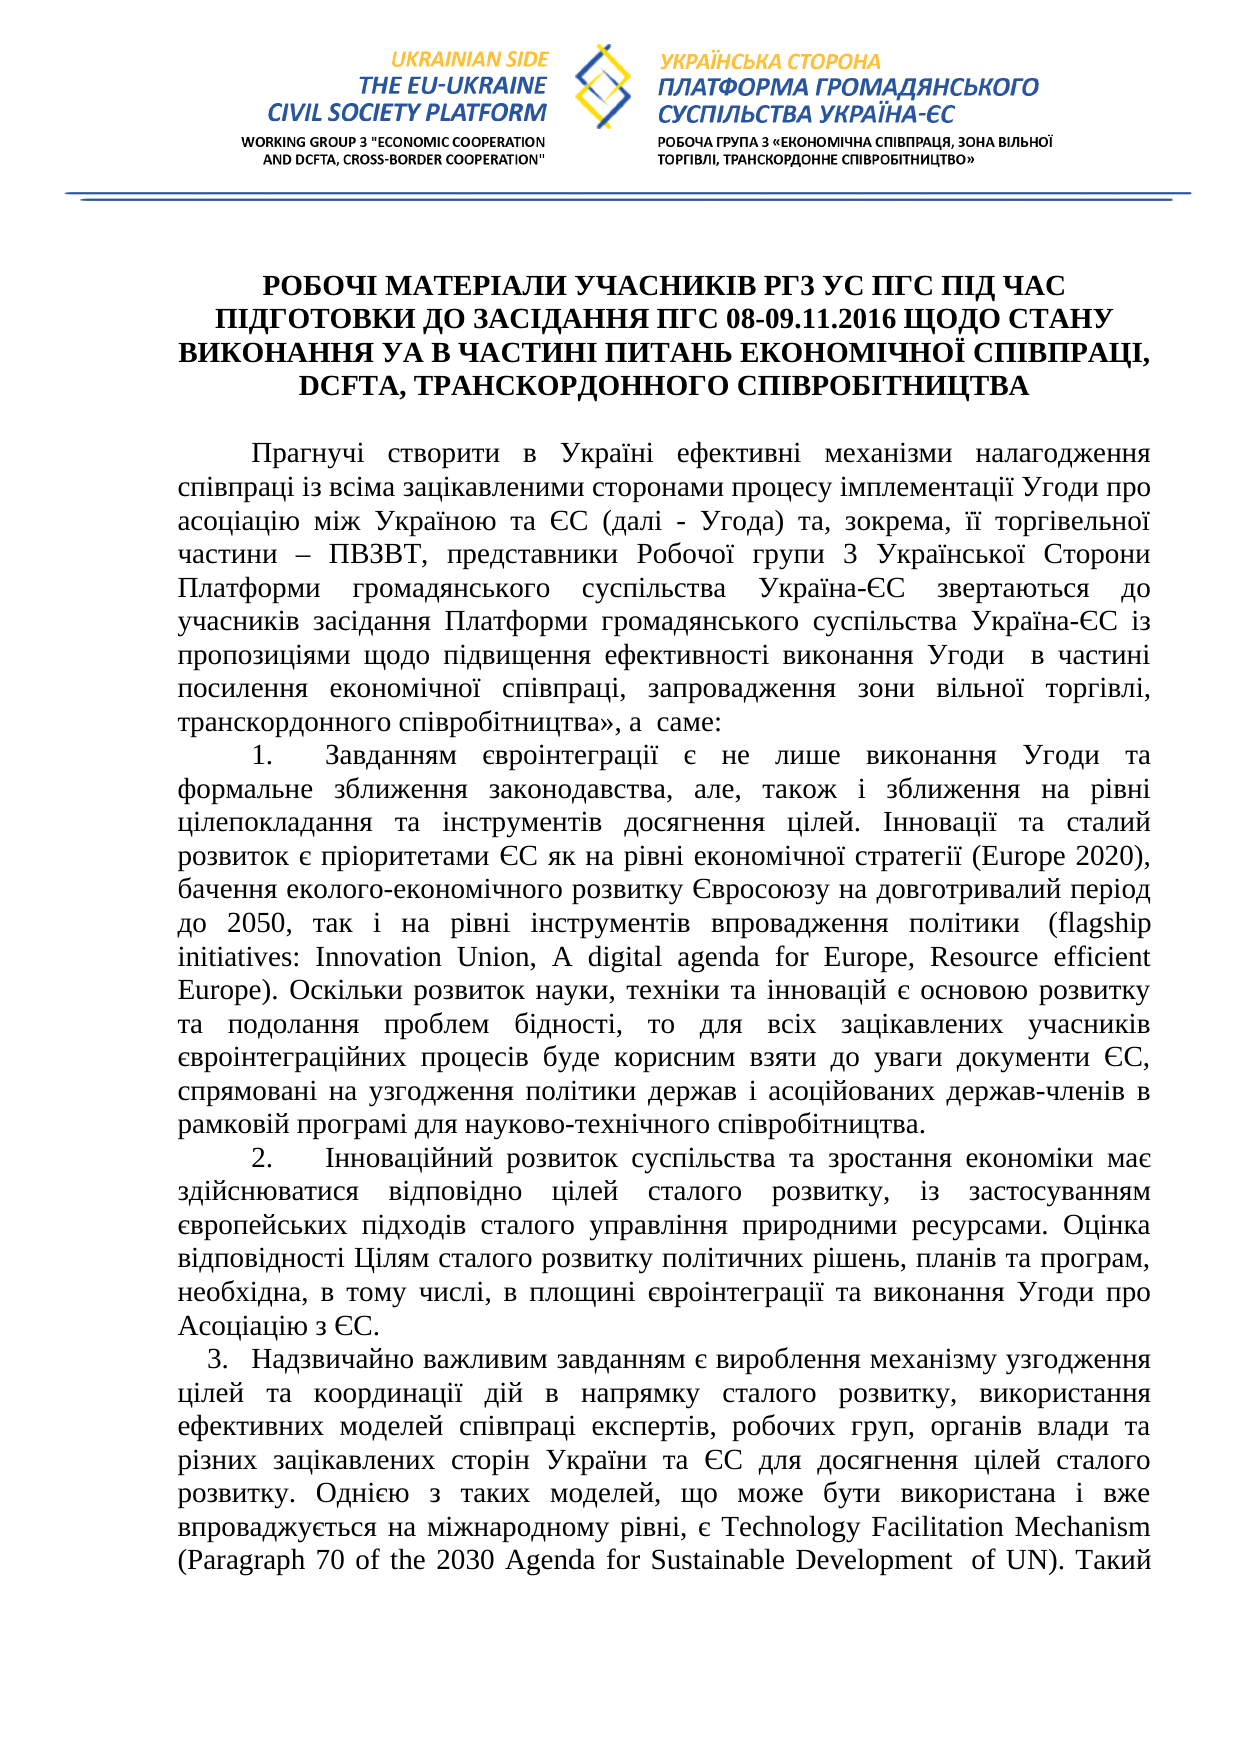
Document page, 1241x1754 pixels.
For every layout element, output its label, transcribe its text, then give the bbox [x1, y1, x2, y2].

picture [44, 14, 1203, 201]
text Прагнучі створити в Україні ефективні механізми налагодження співпраці із всіма зацікавленими сторонами процесу імплементації Угоди про асоціацію між Україною та ЄС (далі - Угода) та, зокрема, її торгівельної частини – ПВЗВТ, представники Робочої групи 3 Української Сторони Платформи громадянського суспільства Україна-ЄС звертаються до учасників засідання Платформи громадянського суспільства Україна-ЄС із пропозиціями щодо підвищення ефективності виконання Угоди в частині посилення економічної співпраці, запровадження зони вільної торгівлі, транскордонного співробітництва», а саме: [177, 436, 1152, 737]
list Завданням євроінтеграції є не лише виконання Угоди та формальне зближення законодавства, але, також і зближення на рівні цілепокладання та інструментів досягнення цілей. Інновації та сталий розвиток є пріоритетами ЄС як на рівні економічної стратегії (Europe 2020), бачення еколого-економічного розвитку Євросоюзу на довготривалий період до 2050, так і на рівні інструментів впровадження політики (flagship initiatives: Innovation Union, A digital agenda for Europe, Resource efficient Europe). Оскільки розвиток науки, техніки та інновацій є основою розвитку та подолання проблем бідності, то для всіх зацікавлених учасників євроінтеграційних процесів буде корисним взяти до уваги документи ЄС, спрямовані на узгодження політики держав і асоційованих держав-членів в рамковій програмі для науково-технічного співробітництва. [177, 737, 1152, 1140]
text РОБОЧІ МАТЕРІАЛИ УЧАСНИКІВ РГ3 УС ПГС ПІД ЧАС ПІДГОТОВКИ ДО ЗАСІДАННЯ ПГС 08-09.11.2016 ЩОДО СТАНУ ВИКОНАННЯ УА В ЧАСТИНІ ПИТАНЬ ЕКОНОМІЧНОЇ СПІВПРАЦІ, DCFTA, ТРАНСКОРДОННОГО СПІВРОБІТНИЦТВА [177, 268, 1152, 402]
list Інноваційний розвиток суспільства та зростання економіки має здійснюватися відповідно цілей сталого розвитку, із застосуванням європейських підходів сталого управління природними ресурсами. Оцінка відповідності Цілям сталого розвитку політичних рішень, планів та програм, необхідна, в тому числі, в площині євроінтеграції та виконання Угоди про Асоціацію з ЄС. [177, 1140, 1152, 1341]
